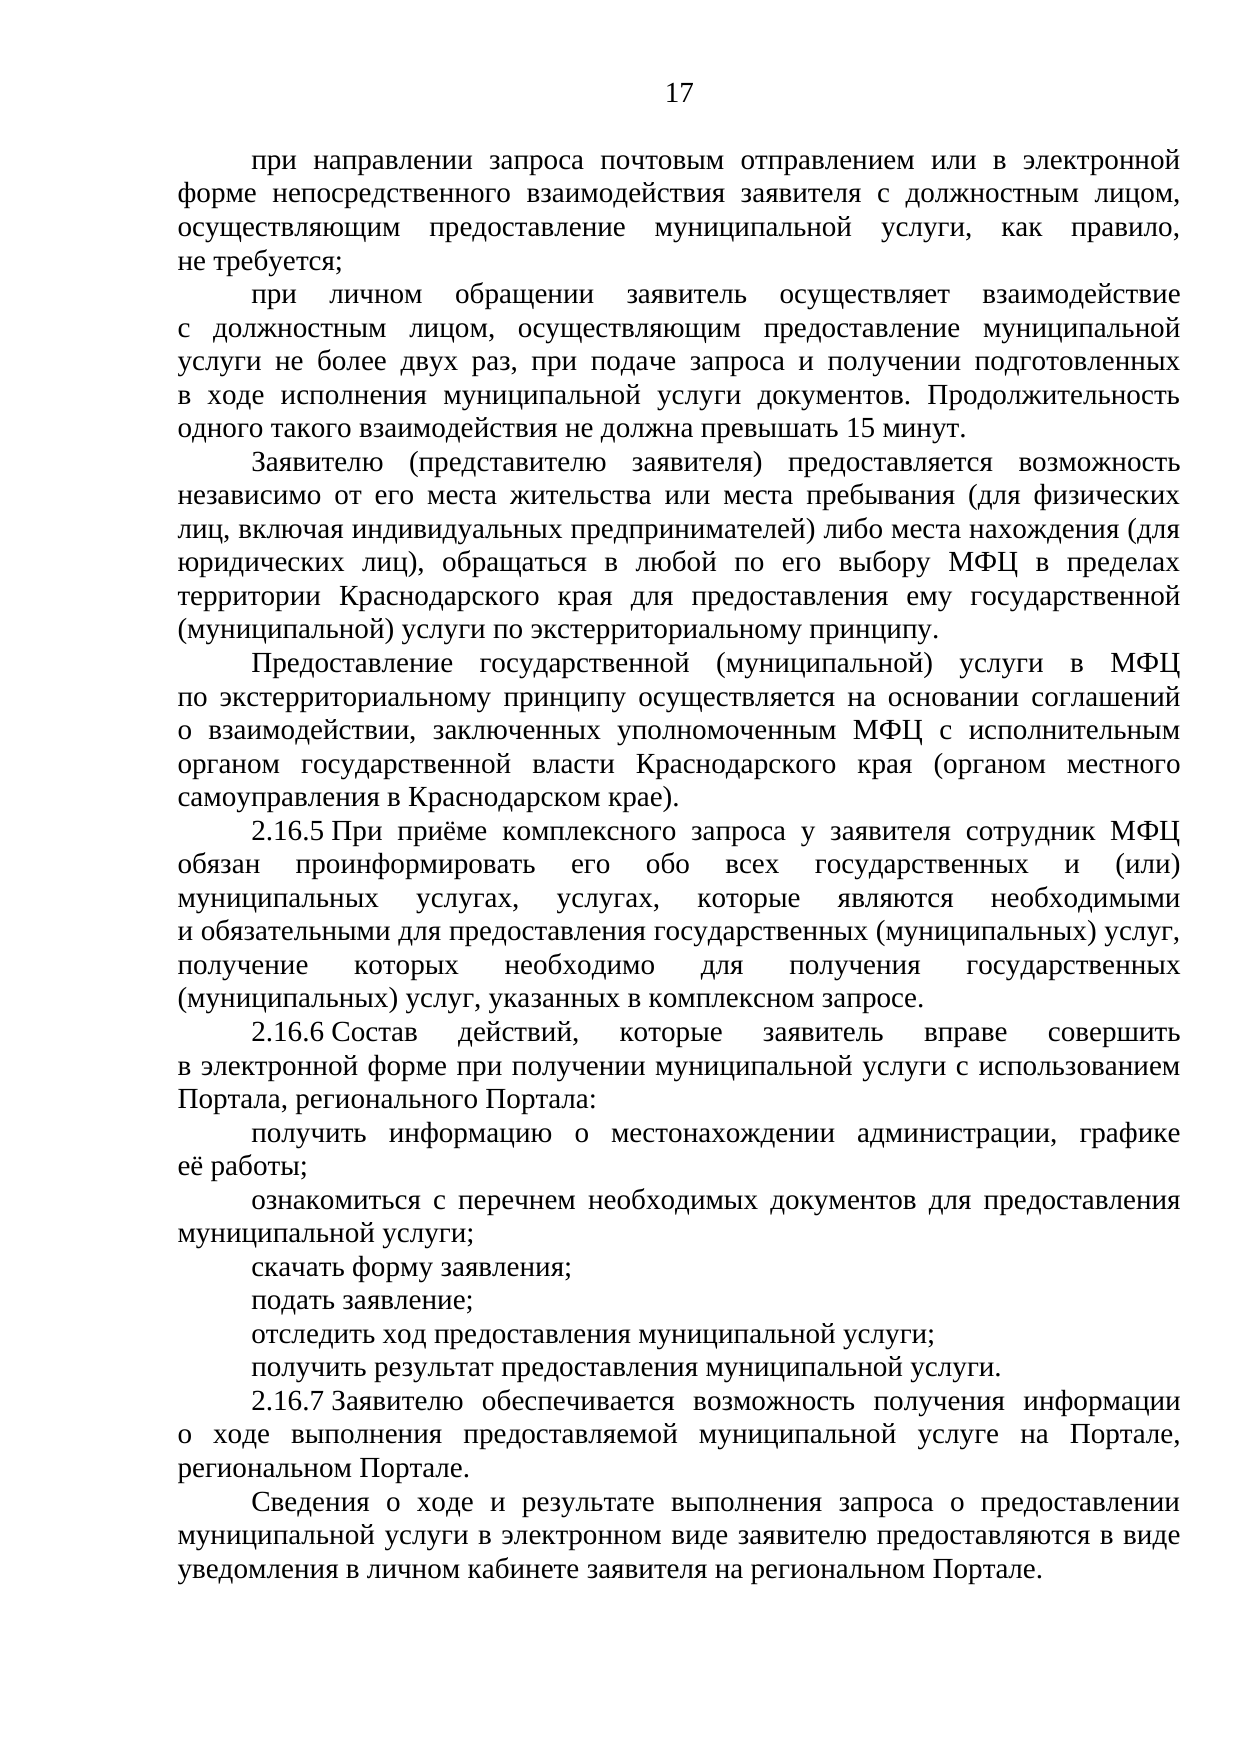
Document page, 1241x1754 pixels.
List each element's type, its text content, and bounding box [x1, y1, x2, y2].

text скачать форму заявления; [177, 1249, 1181, 1282]
text Предоставление государственной (муниципальной) услуги в МФЦ по экстерриториальному принципу осуществляется на основании соглашений о взаимодействии, заключенных уполномоченным МФЦ с исполнительным органом государственной власти Краснодарского края (органом местного самоуправления в Краснодарском крае). [177, 645, 1181, 813]
text Сведения о ходе и результате выполнения запроса о предоставлении муниципальной услуги в электронном виде заявителю предоставляются в виде уведомления в личном кабинете заявителя на региональном Портале. [177, 1484, 1181, 1584]
text ознакомиться с перечнем необходимых документов для предоставления муниципальной услуги; [177, 1182, 1181, 1249]
text получить результат предоставления муниципальной услуги. [177, 1349, 1181, 1383]
text Заявителю (представителю заявителя) предоставляется возможность независимо от его места жительства или места пребывания (для физических лиц, включая индивидуальных предпринимателей) либо места нахождения (для юридических лиц), обращаться в любой по его выбору МФЦ в пределах территории Краснодарского края для предоставления ему государственной (муниципальной) услуги по экстерриториальному принципу. [177, 444, 1181, 645]
text получить информацию о местонахождении администрации, графике её работы; [177, 1115, 1181, 1182]
text при направлении запроса почтовым отправлением или в электронной форме непосредственного взаимодействия заявителя с должностным лицом, осуществляющим предоставление муниципальной услуги, как правило, не требуется; [177, 142, 1181, 276]
text подать заявление; [177, 1282, 1181, 1316]
text отследить ход предоставления муниципальной услуги; [177, 1316, 1181, 1349]
text при личном обращении заявитель осуществляет взаимодействие с должностным лицом, осуществляющим предоставление муниципальной услуги не более двух раз, при подаче запроса и получении подготовленных в ходе исполнения муниципальной услуги документов. Продолжительность одного такого взаимодействия не должна превышать 15 минут. [177, 276, 1181, 444]
text 2.16.7 Заявителю обеспечивается возможность получения информации о ходе выполнения предоставляемой муниципальной услуге на Портале, региональном Портале. [177, 1383, 1181, 1484]
text 2.16.5 При приёме комплексного запроса у заявителя сотрудник МФЦ обязан проинформировать его обо всех государственных и (или) муниципальных услугах, услугах, которые являются необходимыми и обязательными для предоставления государственных (муниципальных) услуг, получение которых необходимо для получения государственных (муниципальных) услуг, указанных в комплексном запросе. [177, 813, 1181, 1014]
text 2.16.6 Состав действий, которые заявитель вправе совершить в электронной форме при получении муниципальной услуги с использованием Портала, регионального Портала: [177, 1014, 1181, 1115]
